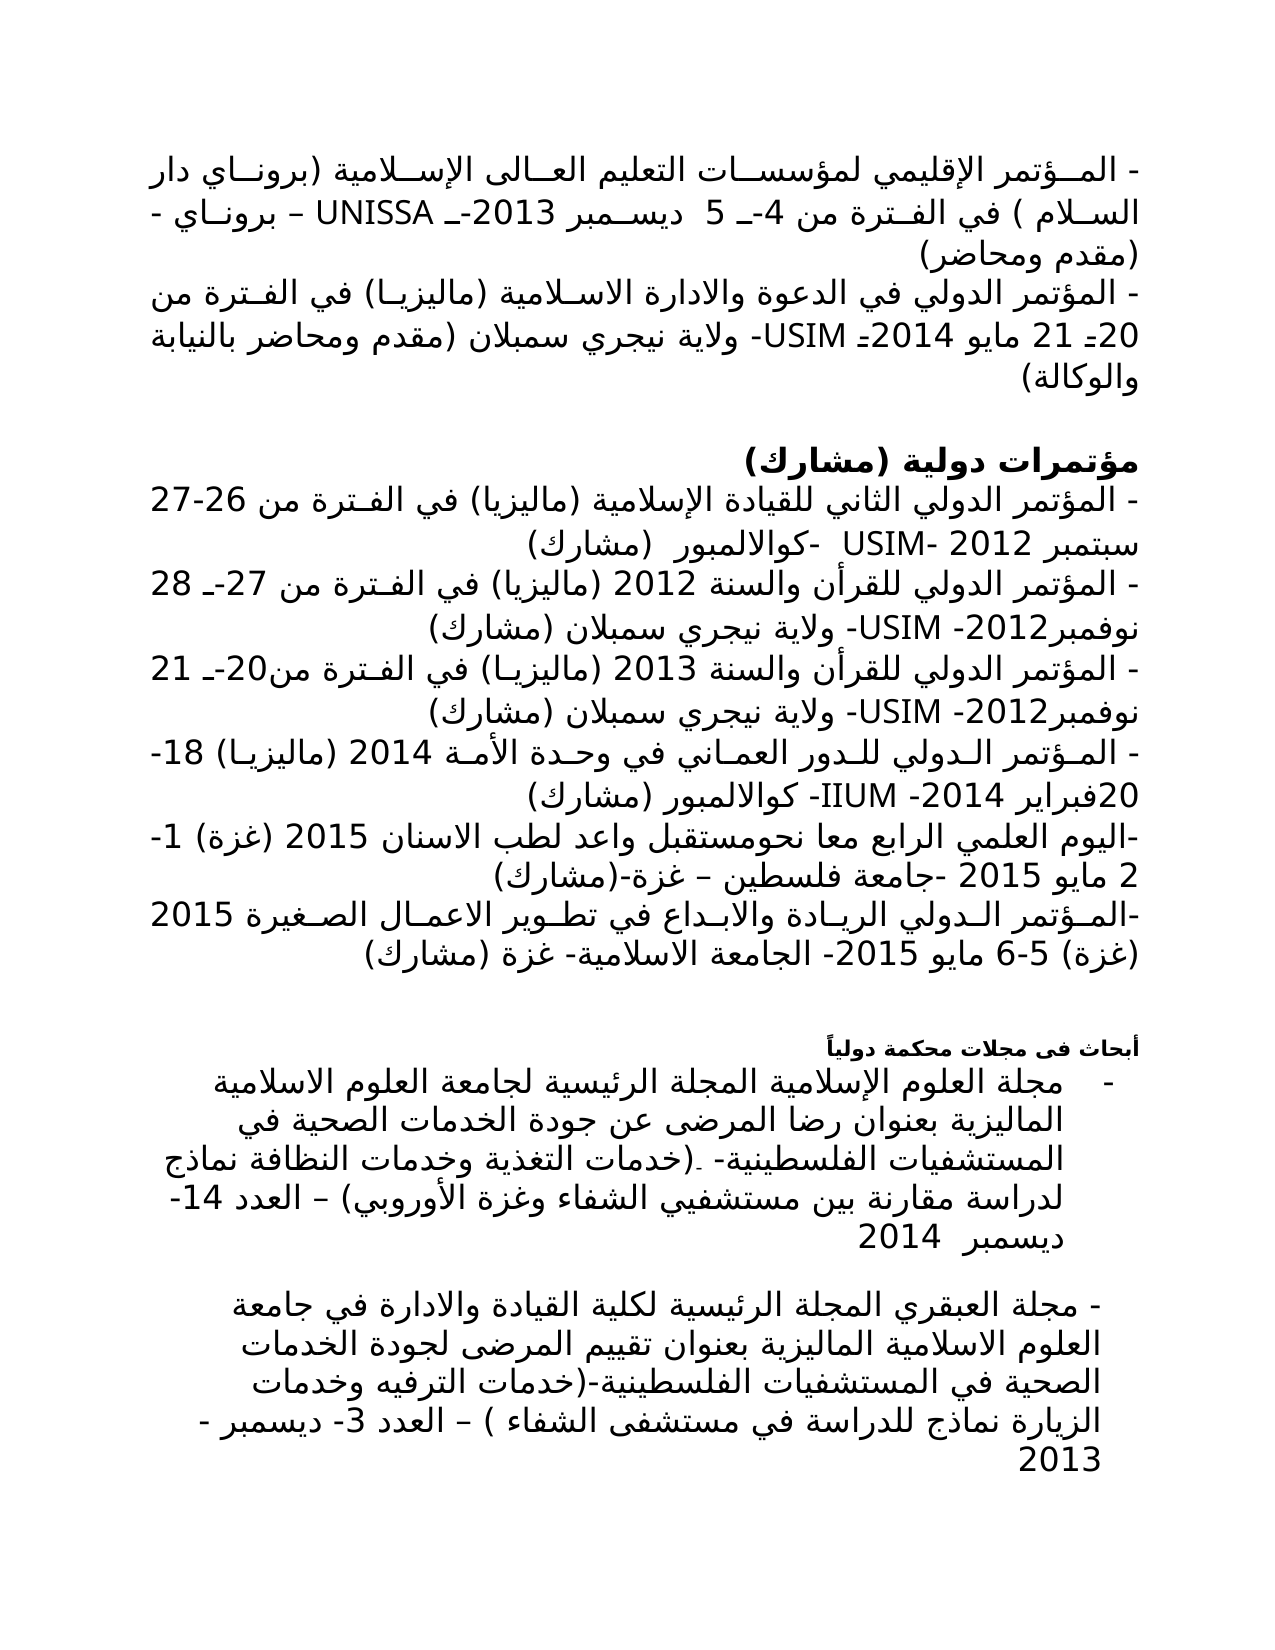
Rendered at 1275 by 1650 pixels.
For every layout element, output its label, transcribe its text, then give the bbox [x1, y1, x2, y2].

text - مجلة العبقري المجلة الرئيسية لكلية القيادة والادارة في جامعة العلوم الاسلامية الماليزية بعنوان تقييم المرضى لجودة الخدمات الصحية في المستشفيات الفلسطينية-(خدمات الترفيه وخدمات الزيارة نماذج للدراسة في مستشفى الشفاء ) – العدد 3- ديسمبر -2013 [150, 1285, 1102, 1479]
text - المؤتمر الدولي الثاني للقيادة الإسلامية (ماليزيا) في الفترة من 26-27 سبتمبر 2012 -USIM -كوالالمبور (مشارك) [150, 481, 1140, 565]
list مجلة العلوم الإسلامية المجلة الرئيسية لجامعة العلوم الاسلامية الماليزية بعنوان رضا المرضى عن جودة الخدمات الصحية في المستشفيات الفلسطينية- -(خدمات التغذية وخدمات النظافة نماذج لدراسة مقارنة بين مستشفيي الشفاء وغزة الأوروبي) – العدد 14- ديسمبر 2014 [150, 1062, 1102, 1256]
text - المؤتمر الإقليمي لمؤسسات التعليم العالى الإسلامية (بروناي دار السلام ) في الفترة من 4- 5 ديسمبر 2013- UNISSA – بروناي - (مقدم ومحاضر) [150, 150, 1140, 273]
text - المؤتمر الدولي للدور العماني في وحدة الأمة 2014 (ماليزيا) 18-20فبراير 2014- IIUM- كوالالمبور (مشارك) [150, 733, 1140, 818]
text -اليوم العلمي الرابع معا نحومستقبل واعد لطب الاسنان 2015 (غزة) 1-2 مايو 2015 -جامعة فلسطين – غزة-(مشارك) [150, 818, 1140, 895]
text - المؤتمر الدولي للقرأن والسنة 2013 (ماليزيا) في الفترة من20- 21 نوفمبر2012- USIM- ولاية نيجري سمبلان (مشارك) [150, 649, 1140, 733]
text -المؤتمر الدولي الريادة والابداع في تطوير الاعمال الصغيرة 2015 (غزة) 5-6 مايو 2015- الجامعة الاسلامية- غزة (مشارك) [150, 895, 1140, 973]
text مؤتمرات دولية (مشارك) [150, 442, 1140, 481]
text - المؤتمر الدولي في الدعوة والادارة الاسلامية (ماليزيا) في الفترة من 20- 21 مايو 2014- USIM- ولاية نيجري سمبلان (مقدم ومحاضر بالنيابة والوكالة) [150, 273, 1140, 396]
text أبحاث فى مجلات محكمة دولياً [150, 1018, 1140, 1062]
text - المؤتمر الدولي للقرأن والسنة 2012 (ماليزيا) في الفترة من 27- 28 نوفمبر2012- USIM- ولاية نيجري سمبلان (مشارك) [150, 565, 1140, 649]
